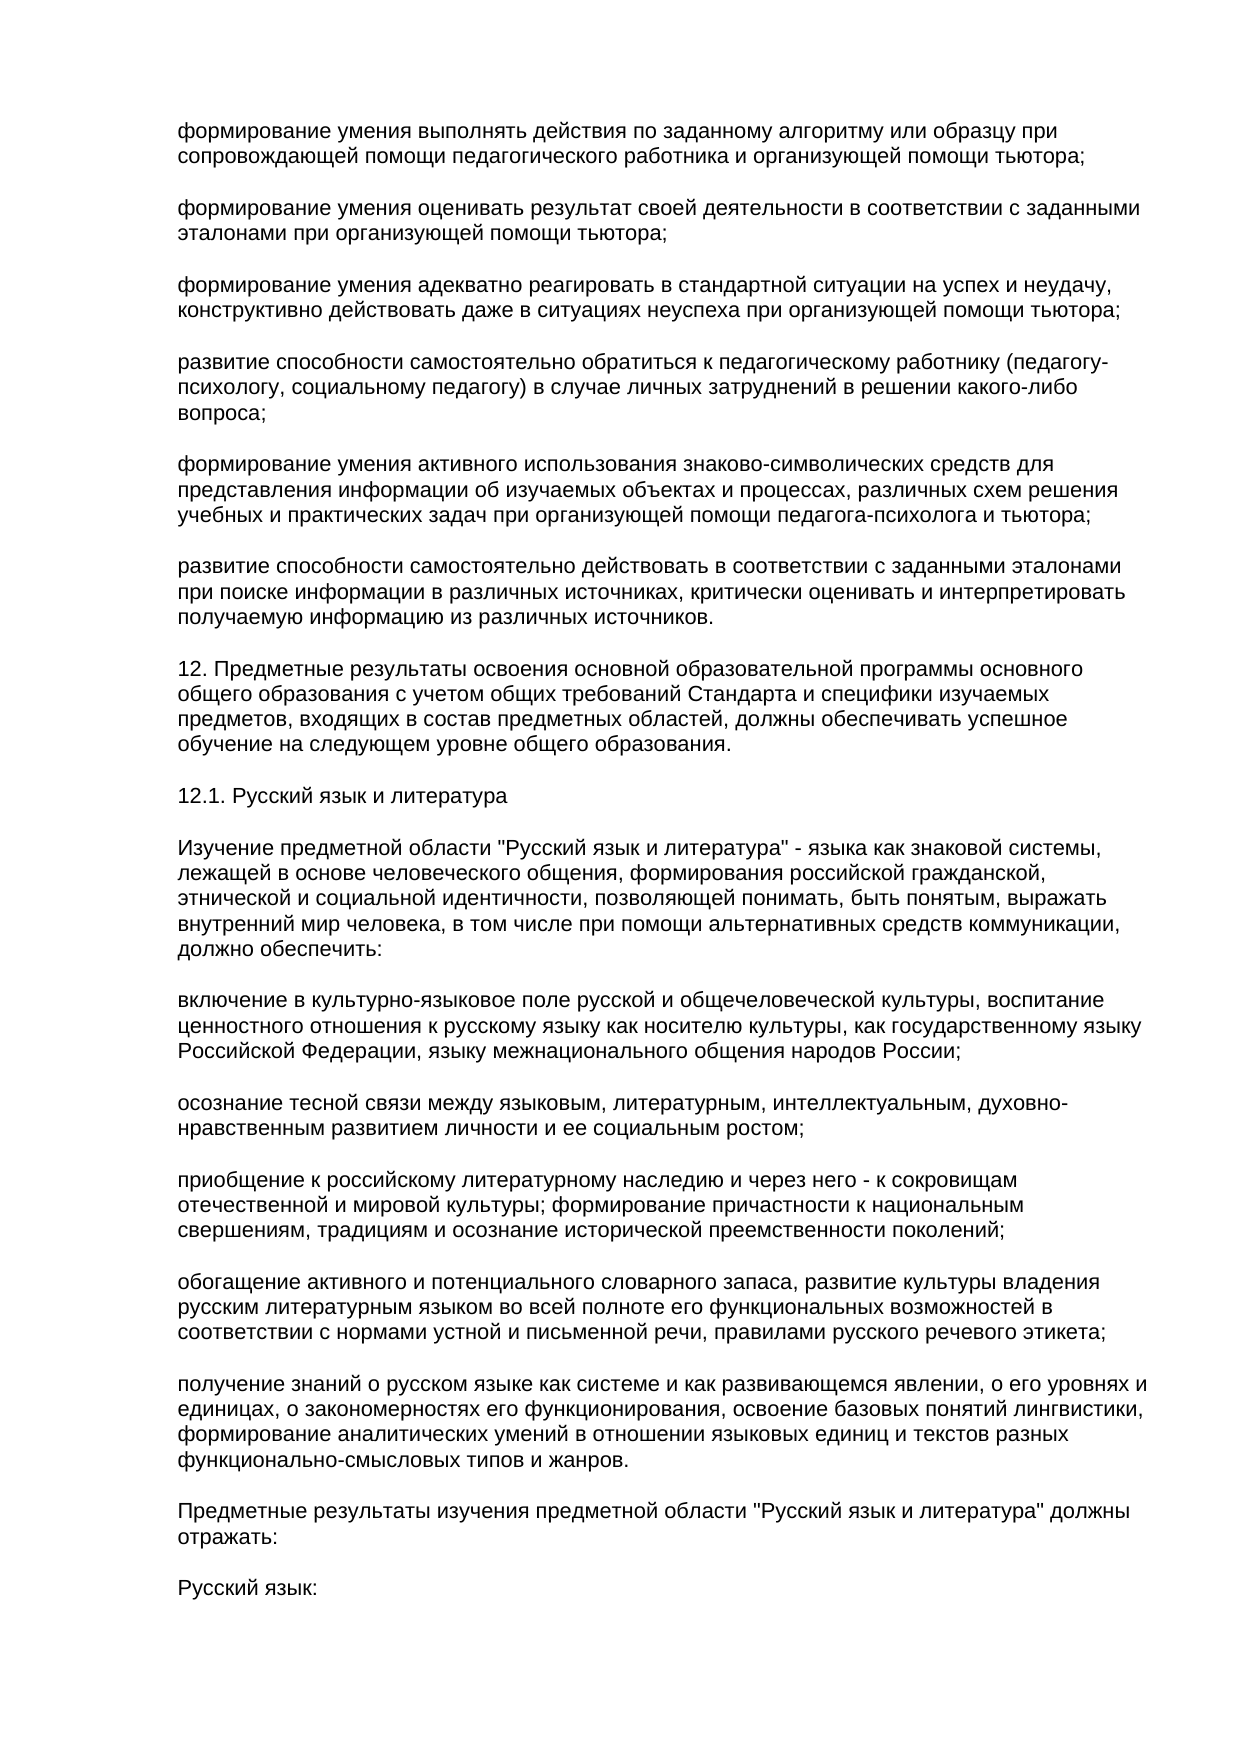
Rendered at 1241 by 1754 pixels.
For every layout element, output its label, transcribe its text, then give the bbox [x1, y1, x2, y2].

text Изучение предметной области "Русский язык и литература" - языка как знаковой системы, лежащей в основе человеческого общения, формирования российской гражданской, этнической и социальной идентичности, позволяющей понимать, быть понятым, выражать внутренний мир человека, в том числе при помощи альтернативных средств коммуникации, должно обеспечить: [177, 835, 1152, 961]
text включение в культурно-языковое поле русской и общечеловеческой культуры, воспитание ценностного отношения к русскому языку как носителю культуры, как государственному языку Российской Федерации, языку межнационального общения народов России; [177, 987, 1152, 1063]
text формирование умения адекватно реагировать в стандартной ситуации на успех и неудачу, конструктивно действовать даже в ситуациях неуспеха при организующей помощи тьютора; [177, 272, 1152, 322]
text осознание тесной связи между языковым, литературным, интеллектуальным, духовно-нравственным развитием личности и ее социальным ростом; [177, 1089, 1152, 1140]
text формирование умения активного использования знаково-символических средств для представления информации об изучаемых объектах и процессах, различных схем решения учебных и практических задач при организующей помощи педагога-психолога и тьютора; [177, 451, 1152, 527]
text формирование умения оценивать результат своей деятельности в соответствии с заданными эталонами при организующей помощи тьютора; [177, 195, 1152, 246]
text развитие способности самостоятельно действовать в соответствии с заданными эталонами при поиске информации в различных источниках, критически оценивать и интерпретировать получаемую информацию из различных источников. [177, 553, 1152, 629]
text Русский язык: [177, 1575, 1152, 1601]
text формирование умения выполнять действия по заданному алгоритму или образцу при сопровождающей помощи педагогического работника и организующей помощи тьютора; [177, 118, 1152, 168]
text получение знаний о русском языке как системе и как развивающемся явлении, о его уровнях и единицах, о закономерностях его функционирования, освоение базовых понятий лингвистики, формирование аналитических умений в отношении языковых единиц и текстов разных функционально-смысловых типов и жанров. [177, 1371, 1152, 1472]
text обогащение активного и потенциального словарного запаса, развитие культуры владения русским литературным языком во всей полноте его функциональных возможностей в соответствии с нормами устной и письменной речи, правилами русского речевого этикета; [177, 1269, 1152, 1344]
text Предметные результаты изучения предметной области "Русский язык и литература" должны отражать: [177, 1498, 1152, 1549]
text 12. Предметные результаты освоения основной образовательной программы основного общего образования с учетом общих требований Стандарта и специфики изучаемых предметов, входящих в состав предметных областей, должны обеспечивать успешное обучение на следующем уровне общего образования. [177, 656, 1152, 756]
text развитие способности самостоятельно обратиться к педагогическому работнику (педагогу-психологу, социальному педагогу) в случае личных затруднений в решении какого-либо вопроса; [177, 349, 1152, 425]
text приобщение к российскому литературному наследию и через него - к сокровищам отечественной и мировой культуры; формирование причастности к национальным свершениям, традициям и осознание исторической преемственности поколений; [177, 1167, 1152, 1242]
text 12.1. Русский язык и литература [177, 783, 1152, 808]
